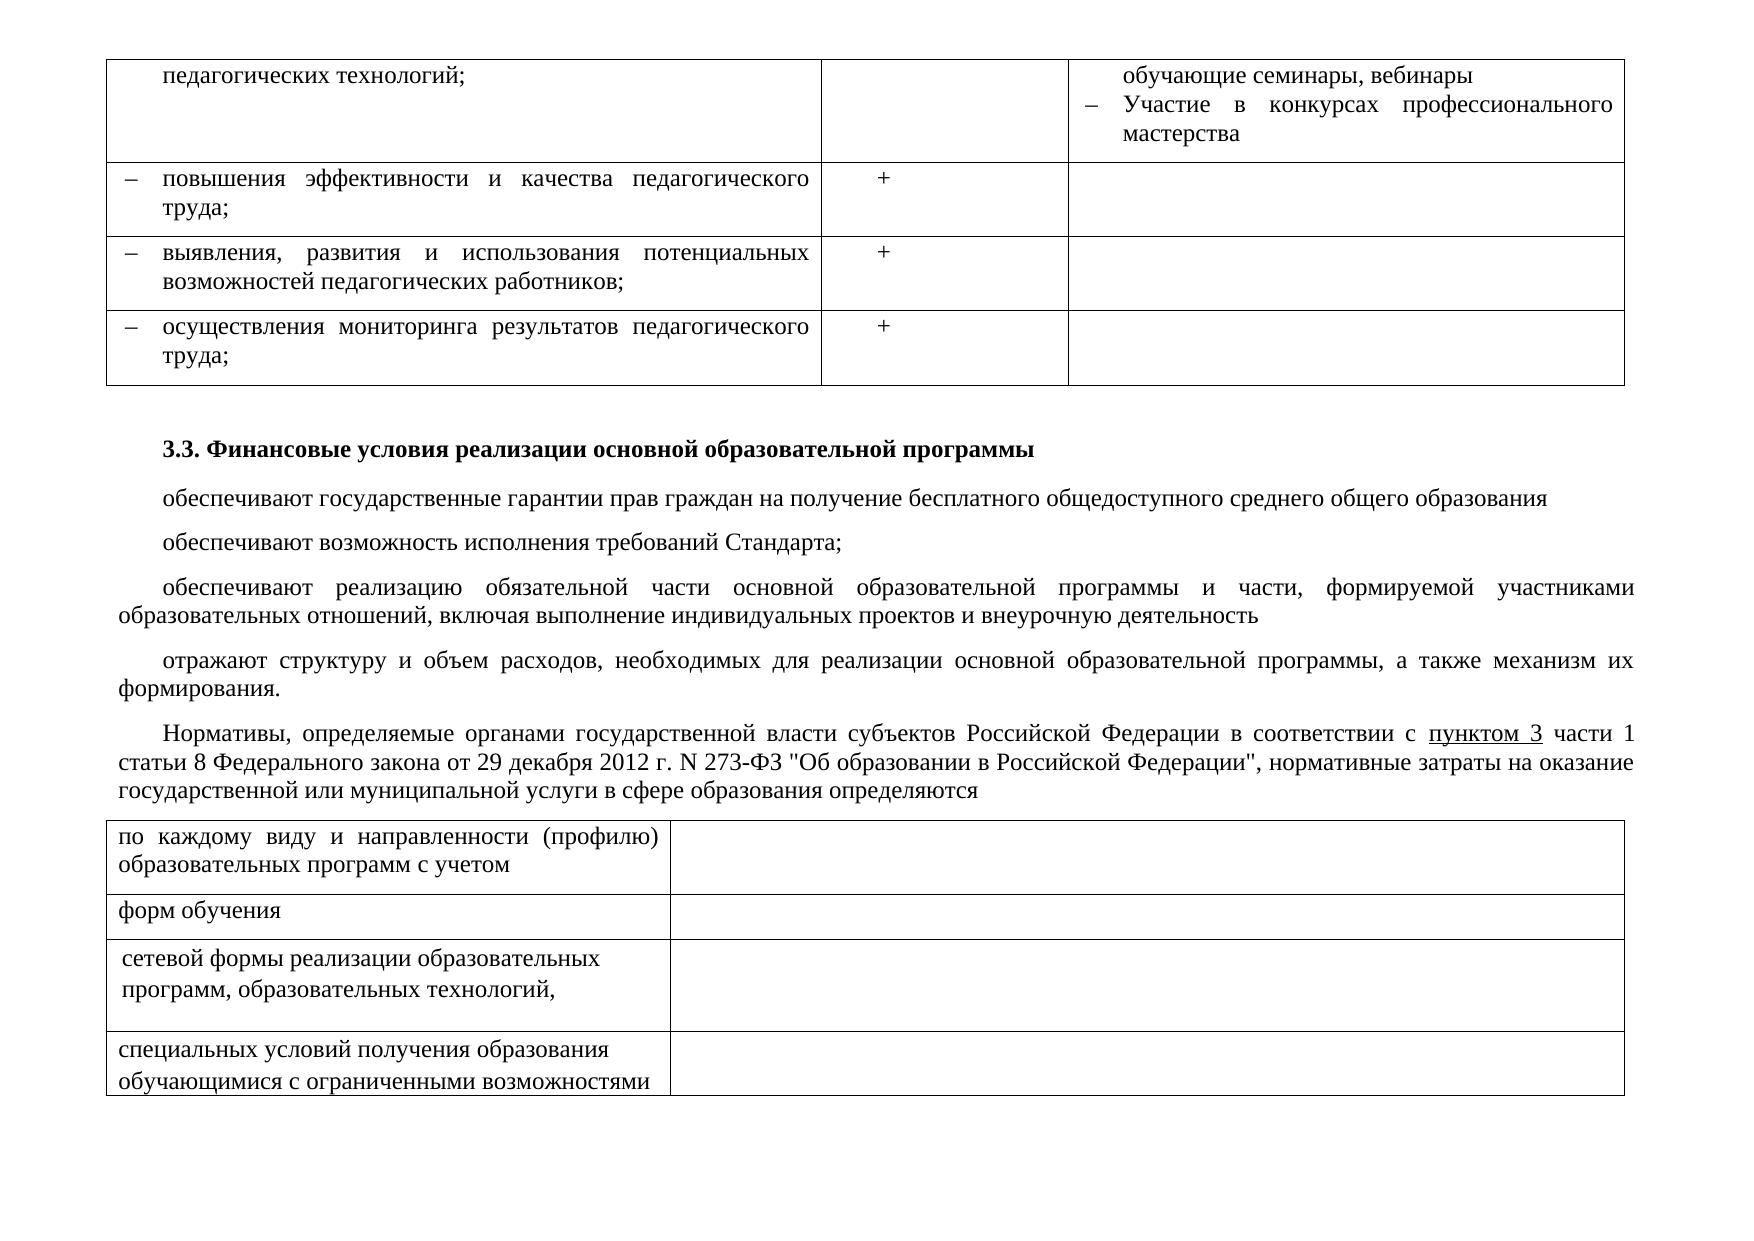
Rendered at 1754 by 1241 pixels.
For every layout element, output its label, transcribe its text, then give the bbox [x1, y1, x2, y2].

table_cell [671, 895, 1624, 939]
table_cell сетевой формы реализации образовательных программ, образовательных технологий, [107, 940, 670, 1031]
table_cell осуществления мониторинга результатов педагогического труда; [107, 311, 821, 384]
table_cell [1069, 60, 1624, 162]
text 3.3. Финансовые условия реализации основной образовательной программы [118, 434, 1636, 463]
table_cell [671, 1032, 1624, 1094]
table_cell + [822, 237, 1068, 310]
table_cell повышения эффективности и качества педагогического труда; [107, 163, 821, 236]
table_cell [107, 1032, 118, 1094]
table_header [671, 821, 1624, 894]
text отражают структуру и объем расходов, необходимых для реализации основной образовательной программы, а также механизм их формирования. [118, 645, 1636, 702]
table_cell + [822, 311, 1068, 384]
table_cell выявления, развития и использования потенциальных возможностей педагогических работников; [107, 237, 821, 310]
table_cell форм обучения [107, 895, 670, 939]
table_cell [671, 940, 1624, 1031]
text Нормативы, определяемые органами государственной власти субъектов Российской Федерации в соответствии с пунктом 3 части 1 статьи 8 Федерального закона от 29 декабря 2012 г. N 273-ФЗ "Об образовании в Российской Федерации", нормативные затраты на оказание государственной или муниципальной услуги в сфере образования определяются [118, 718, 1636, 804]
table_header по каждому виду и направленности (профилю) образовательных программ с учетом [107, 821, 670, 894]
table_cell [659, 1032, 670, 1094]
text обеспечивают реализацию обязательной части основной образовательной программы и части, формируемой участниками образовательных отношений, включая выполнение индивидуальных проектов и внеурочную деятельность [118, 572, 1636, 629]
table_cell [1069, 163, 1624, 236]
table_cell + [822, 60, 1068, 162]
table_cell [107, 60, 821, 162]
text обеспечивают возможность исполнения требований Стандарта; [118, 527, 1636, 556]
table_cell + [822, 163, 1068, 236]
table_cell [1069, 311, 1624, 384]
table_cell [1069, 237, 1624, 310]
text обеспечивают государственные гарантии прав граждан на получение бесплатного общедоступного среднего общего образования [118, 483, 1636, 512]
